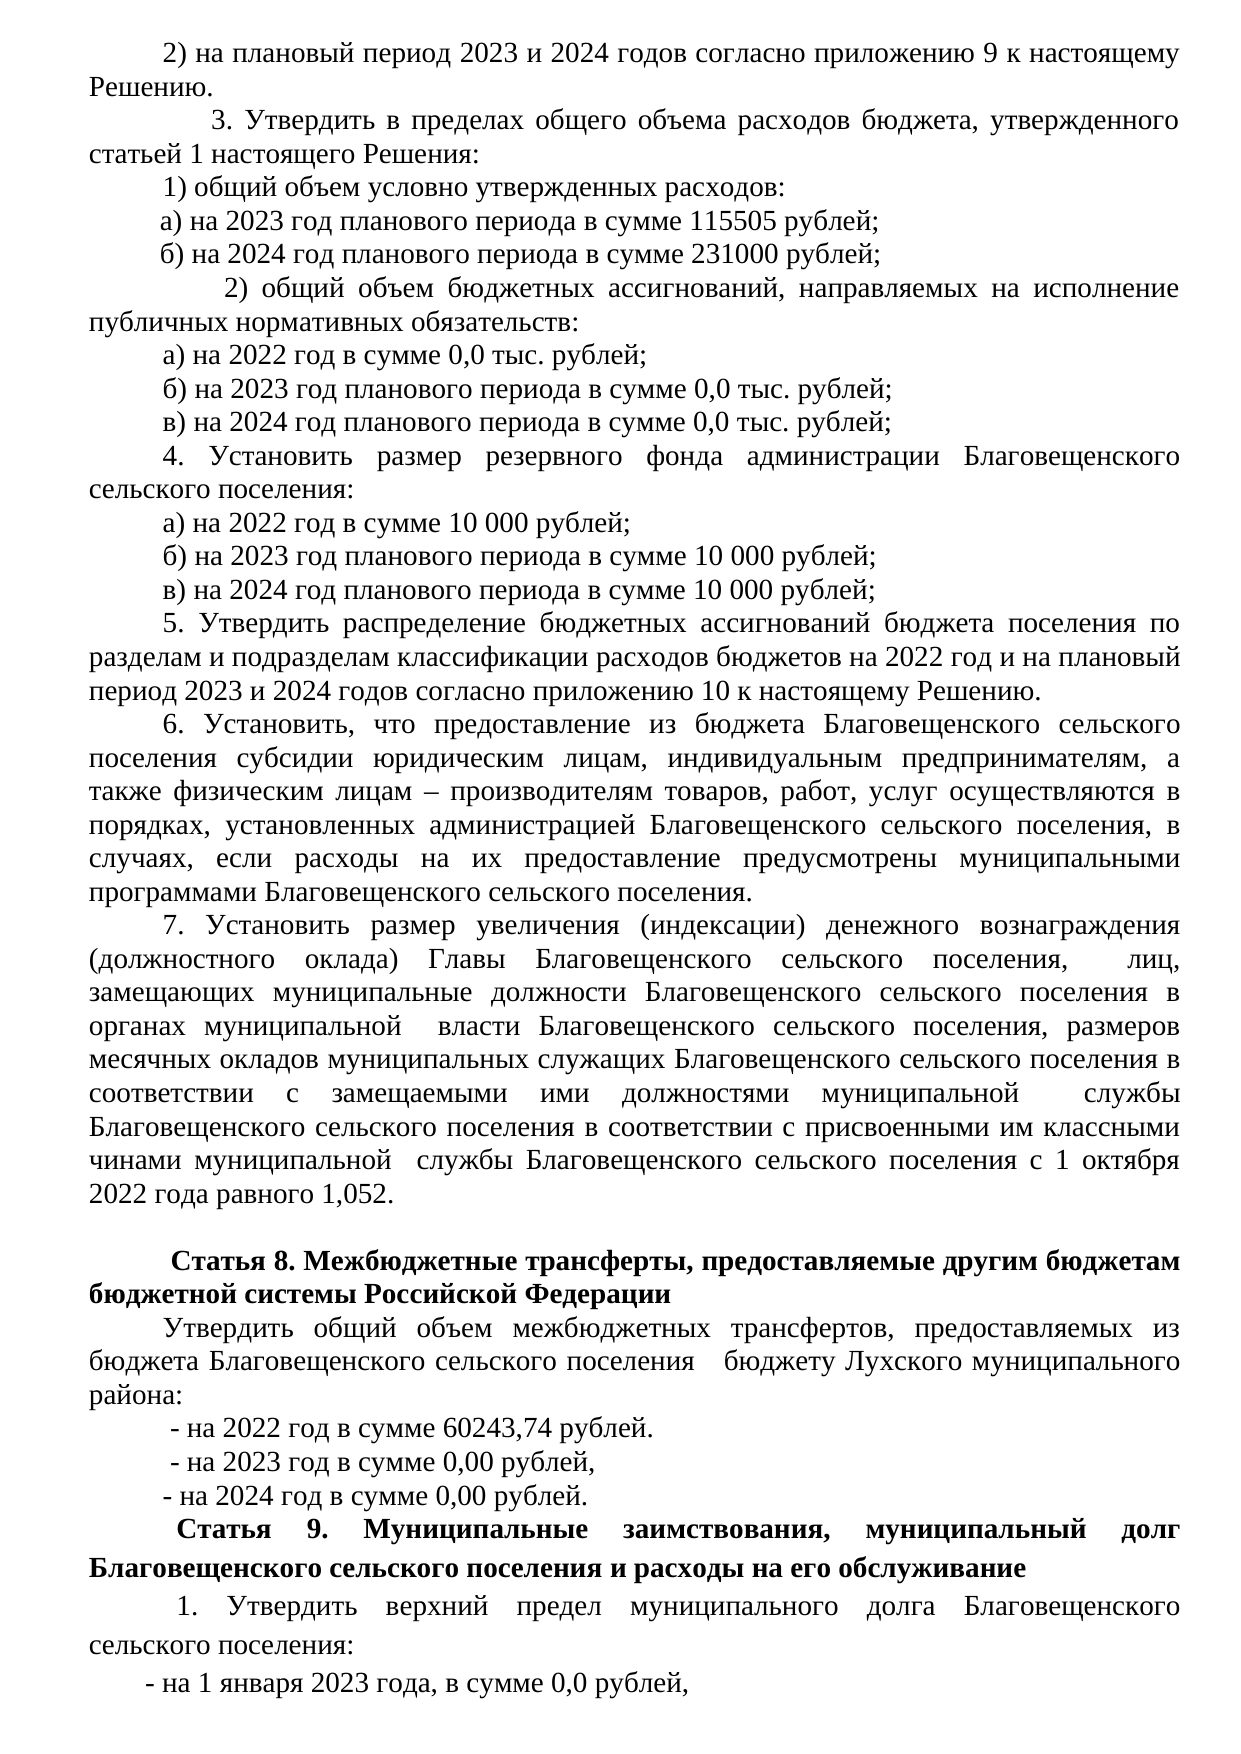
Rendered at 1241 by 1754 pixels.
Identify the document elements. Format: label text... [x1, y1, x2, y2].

text - на 2023 год в сумме 0,00 рублей, [89, 1444, 1181, 1478]
text в) на 2024 год планового периода в сумме 10 000 рублей; [89, 572, 1181, 606]
text 2) общий объем бюджетных ассигнований, направляемых на исполнение публичных нормативных обязательств: [89, 270, 1181, 337]
text в) на 2024 год планового периода в сумме 0,0 тыс. рублей; [89, 404, 1181, 438]
text а) на 2022 год в сумме 10 000 рублей; [89, 505, 1181, 538]
text а) на 2022 год в сумме 0,0 тыс. рублей; [89, 337, 1181, 371]
text Статья 9. Муниципальные заимствования, муниципальный долг Благовещенского сельского поселения и расходы на его обслуживание [89, 1511, 1181, 1583]
text - на 2024 год в сумме 0,00 рублей. [89, 1478, 1181, 1511]
text б) на 2023 год планового периода в сумме 0,0 тыс. рублей; [89, 371, 1181, 404]
text 2) на плановый период 2023 и 2024 годов согласно приложению 9 к настоящему Решению. [89, 35, 1181, 102]
text Утвердить общий объем межбюджетных трансфертов, предоставляемых из бюджета Благовещенского сельского поселения бюджету Лухского муниципального района: [89, 1310, 1181, 1411]
text Статья 8. Межбюджетные трансферты, предоставляемые другим бюджетам бюджетной системы Российской Федерации [89, 1243, 1181, 1310]
text 3. Утвердить в пределах общего объема расходов бюджета, утвержденного статьей 1 настоящего Решения: [89, 102, 1181, 169]
text 4. Установить размер резервного фонда администрации Благовещенского сельского поселения: [89, 438, 1181, 505]
text - на 1 января 2023 года, в сумме 0,0 рублей, [89, 1665, 1181, 1699]
text - на 2022 год в сумме 60243,74 рублей. [89, 1411, 1181, 1444]
text 5. Утвердить распределение бюджетных ассигнований бюджета поселения по разделам и подразделам классификации расходов бюджетов на 2022 год и на плановый период 2023 и 2024 годов согласно приложению 10 к настоящему Решению. [89, 606, 1181, 706]
text 6. Установить, что предоставление из бюджета Благовещенского сельского поселения субсидии юридическим лицам, индивидуальным предпринимателям, а также физическим лицам – производителям товаров, работ, услуг осуществляются в порядках, установленных администрацией Благовещенского сельского поселения, в случаях, если расходы на их предоставление предусмотрены муниципальными программами Благовещенского сельского поселения. [89, 706, 1181, 907]
text 7. Установить размер увеличения (индексации) денежного вознаграждения (должностного оклада) Главы Благовещенского сельского поселения, лиц, замещающих муниципальные должности Благовещенского сельского поселения в органах муниципальной власти Благовещенского сельского поселения, размеров месячных окладов муниципальных служащих Благовещенского сельского поселения в соответствии с замещаемыми ими должностями муниципальной службы Благовещенского сельского поселения в соответствии с присвоенными им классными чинами муниципальной службы Благовещенского сельского поселения с 1 октября 2022 года равного 1,052. [89, 907, 1181, 1209]
text 1. Утвердить верхний предел муниципального долга Благовещенского сельского поселения: [89, 1588, 1181, 1660]
text б) на 2023 год планового периода в сумме 10 000 рублей; [89, 538, 1181, 572]
text б) на 2024 год планового периода в сумме 231000 рублей; [89, 237, 1181, 270]
text а) на 2023 год планового периода в сумме 115505 рублей; [89, 203, 1181, 237]
text 1) общий объем условно утвержденных расходов: [89, 169, 1181, 203]
